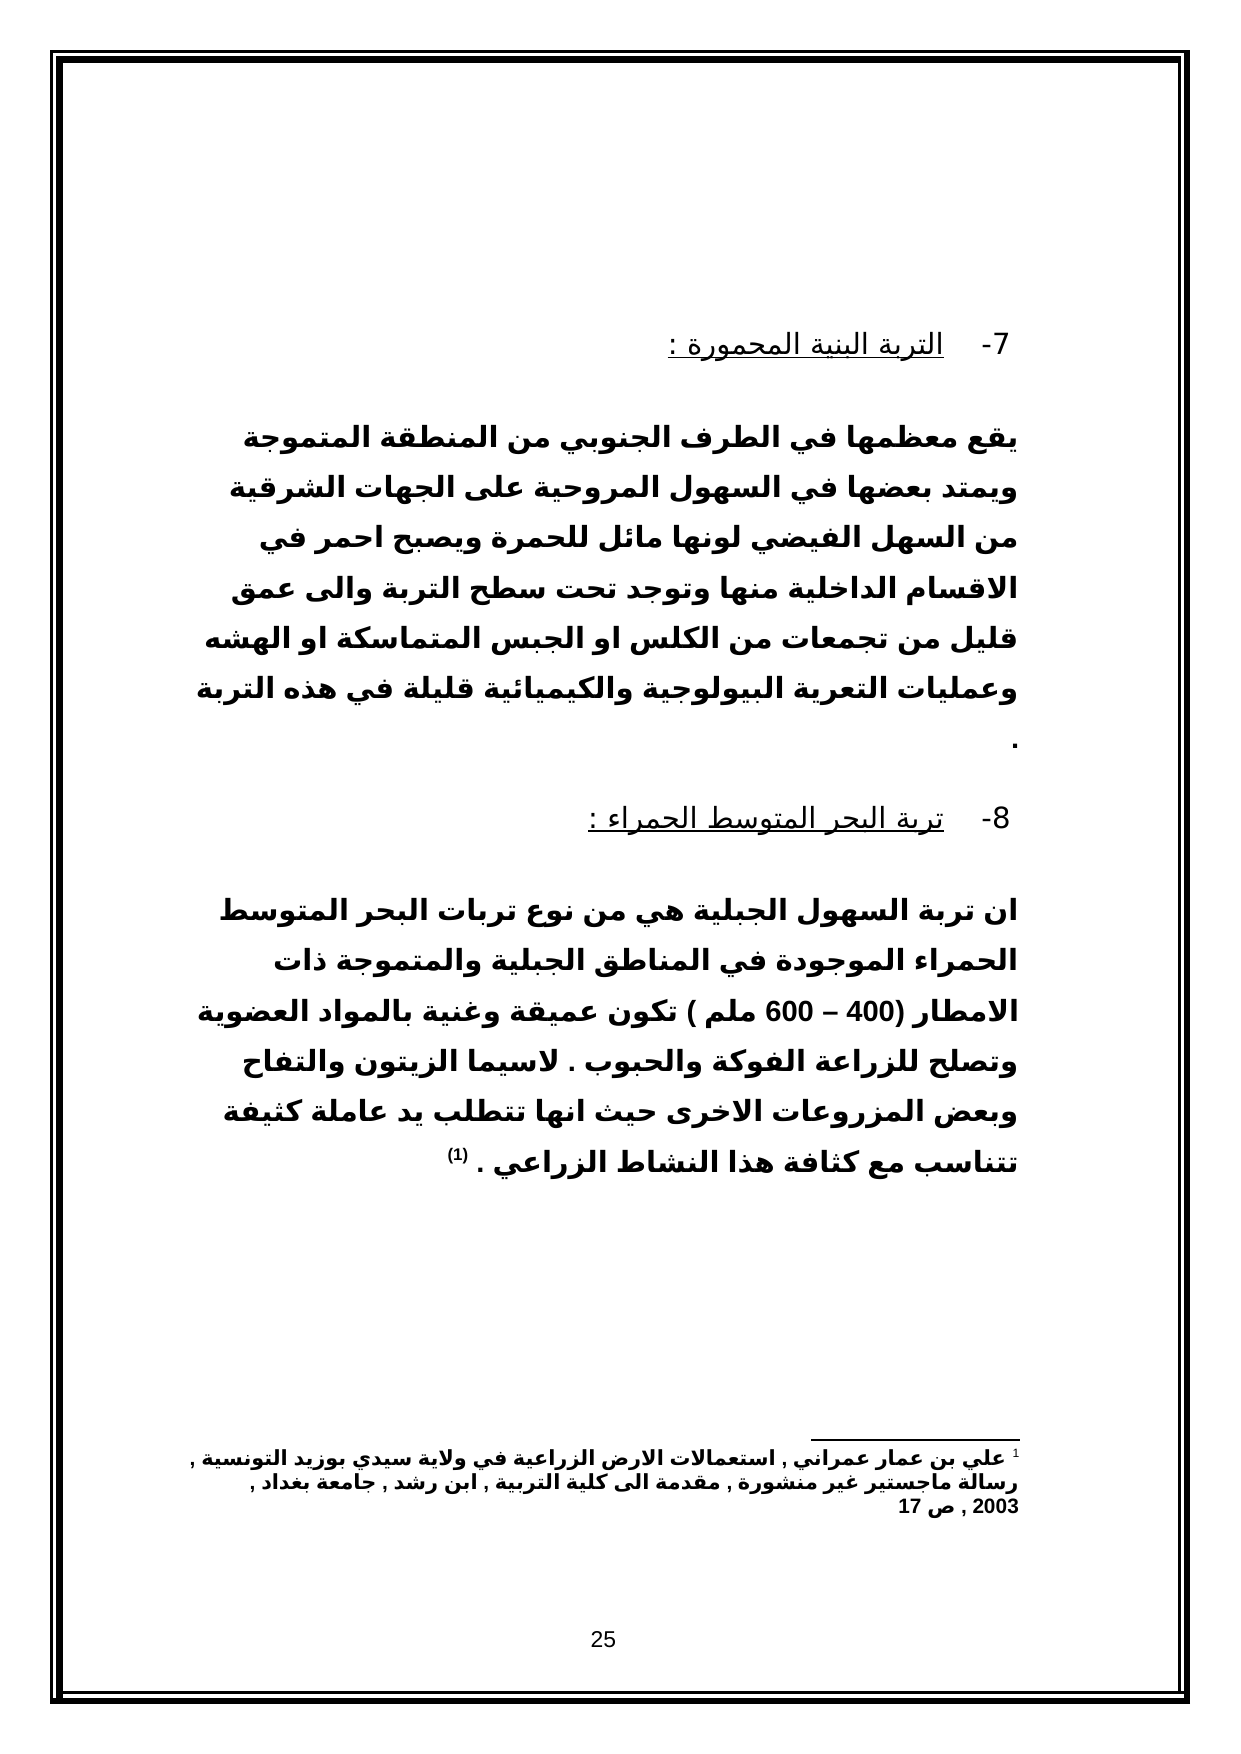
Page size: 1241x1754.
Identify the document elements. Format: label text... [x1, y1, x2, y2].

text يقع معظمها في الطرف الجنوبي من المنطقة المتموجة ويمتد بعضها في السهول المروحية على الجهات الشرقية من السهل الفيضي لونها مائل للحمرة ويصبح احمر في الاقسام الداخلية منها وتوجد تحت سطح التربة والى عمق قليل من تجمعات من الكلس او الجبس المتماسكة او الهشه وعمليات التعرية البيولوجية والكيميائية قليلة في هذه التربة . [187, 420, 1019, 755]
subtitle تربة البحر المتوسط الحمراء : [187, 801, 981, 835]
subtitle التربة البنية المحمورة : [187, 328, 981, 362]
text ان تربة السهول الجبلية هي من نوع تربات البحر المتوسط الحمراء الموجودة في المناطق الجبلية والمتموجة ذات الامطار (400 – 600 ملم ) تكون عميقة وغنية بالمواد العضوية وتصلح للزراعة الفوكة والحبوب . لاسيما الزيتون والتفاح وبعض المزروعات الاخرى حيث انها تتطلب يد عاملة كثيفة تتناسب مع كثافة هذا النشاط الزراعي . () [187, 893, 1019, 1178]
